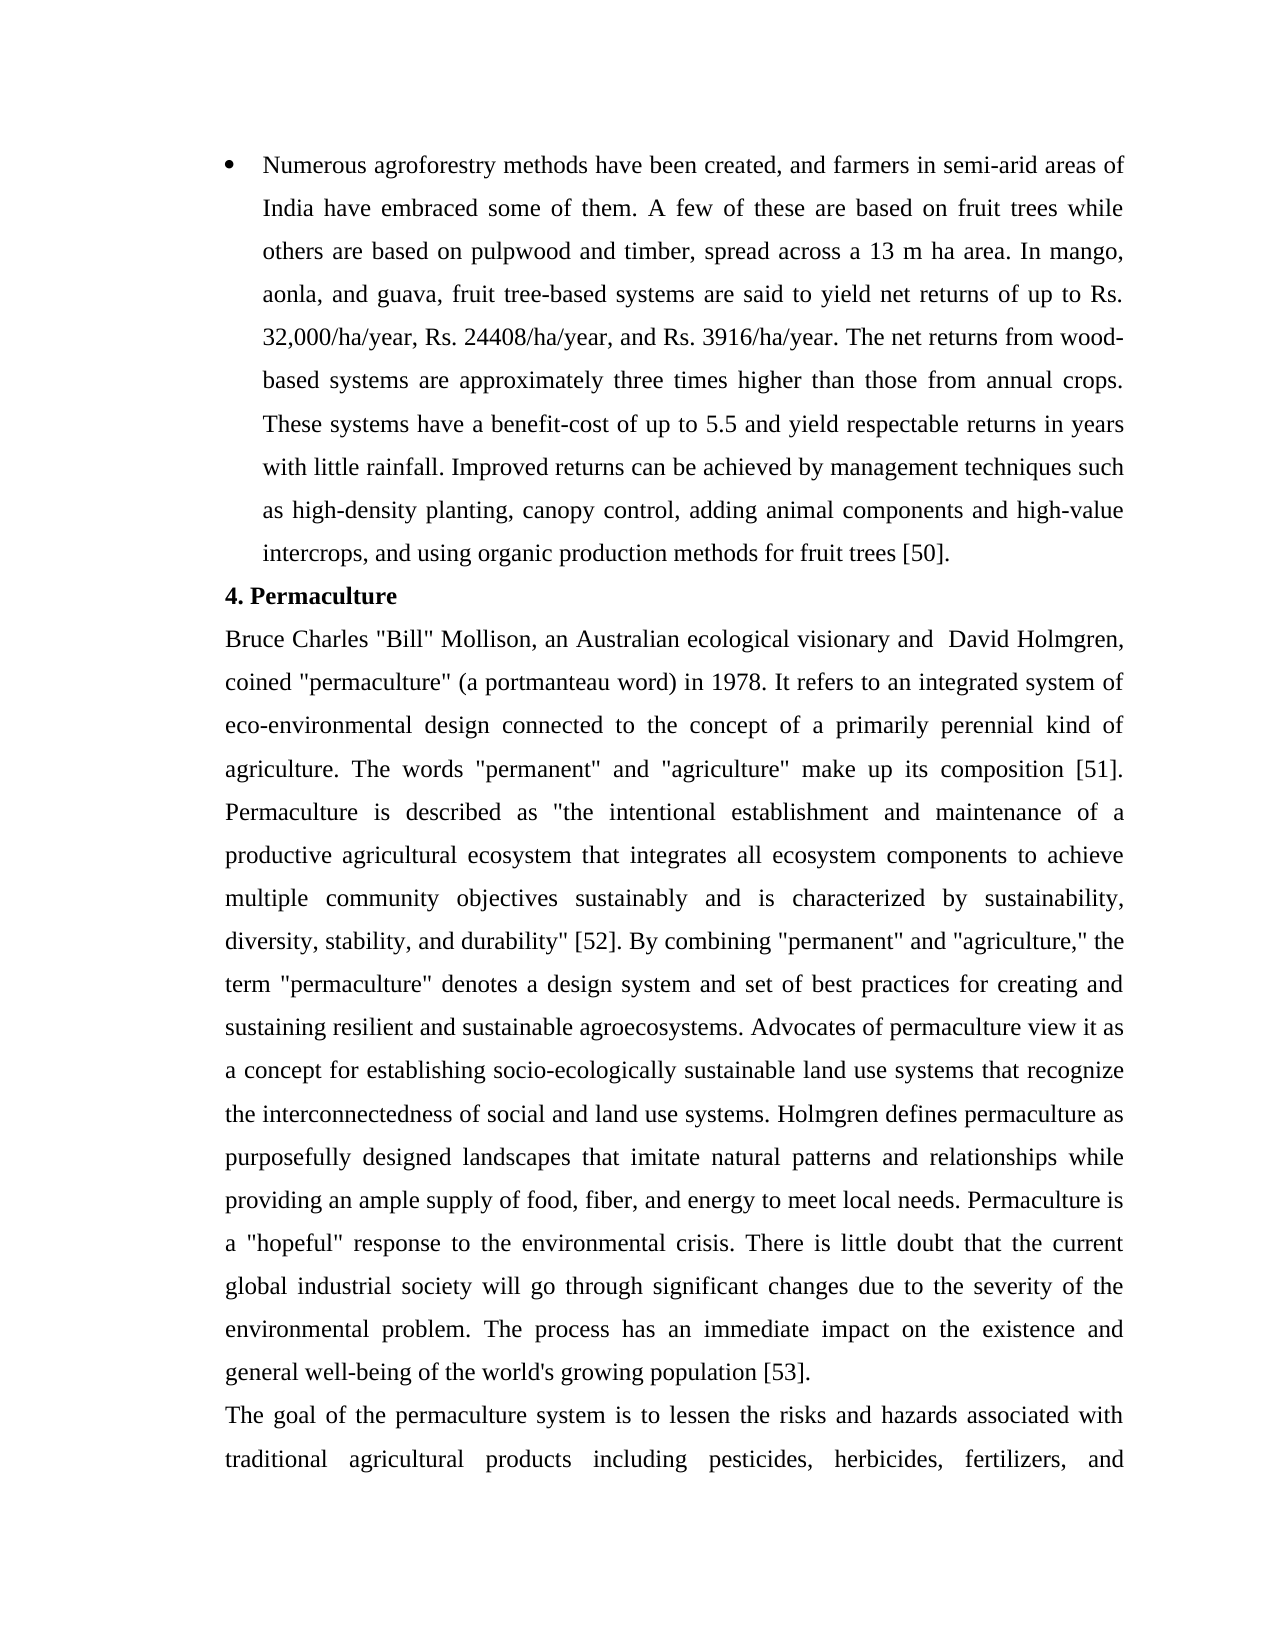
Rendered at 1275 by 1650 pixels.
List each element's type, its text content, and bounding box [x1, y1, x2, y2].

text Bruce Charles "Bill" Mollison, an Australian ecological visionary and David Holmgren, coined "permaculture" (a portmanteau word) in 1978. It refers to an integrated system of eco-environmental design connected to the concept of a primarily perennial kind of agriculture. The words "permanent" and "agriculture" make up its composition [51]. Permaculture is described as "the intentional establishment and maintenance of a productive agricultural ecosystem that integrates all ecosystem components to achieve multiple community objectives sustainably and is characterized by sustainability, diversity, stability, and durability" [52]. By combining "permanent" and "agriculture," the term "permaculture" denotes a design system and set of best practices for creating and sustaining resilient and sustainable agroecosystems. Advocates of permaculture view it as a concept for establishing socio-ecologically sustainable land use systems that recognize the interconnectedness of social and land use systems. Holmgren defines permaculture as purposefully designed landscapes that imitate natural patterns and relationships while providing an ample supply of food, fiber, and energy to meet local needs. Permaculture is a "hopeful" response to the environmental crisis. There is little doubt that the current global industrial society will go through significant changes due to the severity of the environmental problem. The process has an immediate impact on the existence and general well-being of the world's growing population [53]. [225, 624, 1125, 1386]
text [225, 1401, 1125, 1472]
text 4. Permaculture [225, 581, 1125, 610]
list Numerous agroforestry methods have been created, and farmers in semi-arid areas of India have embraced some of them. A few of these are based on fruit trees while others are based on pulpwood and timber, spread across a 13 m ha area. In mango, aonla, and guava, fruit tree-based systems are said to yield net returns of up to Rs. 32,000/ha/year, Rs. 24408/ha/year, and Rs. 3916/ha/year. The net returns from wood-based systems are approximately three times higher than those from annual crops. These systems have a benefit-cost of up to 5.5 and yield respectable returns in years with little rainfall. Improved returns can be achieved by management techniques such as high-density planting, canopy control, adding animal components and high-value intercrops, and using organic production methods for fruit trees [50]. [225, 150, 1125, 567]
